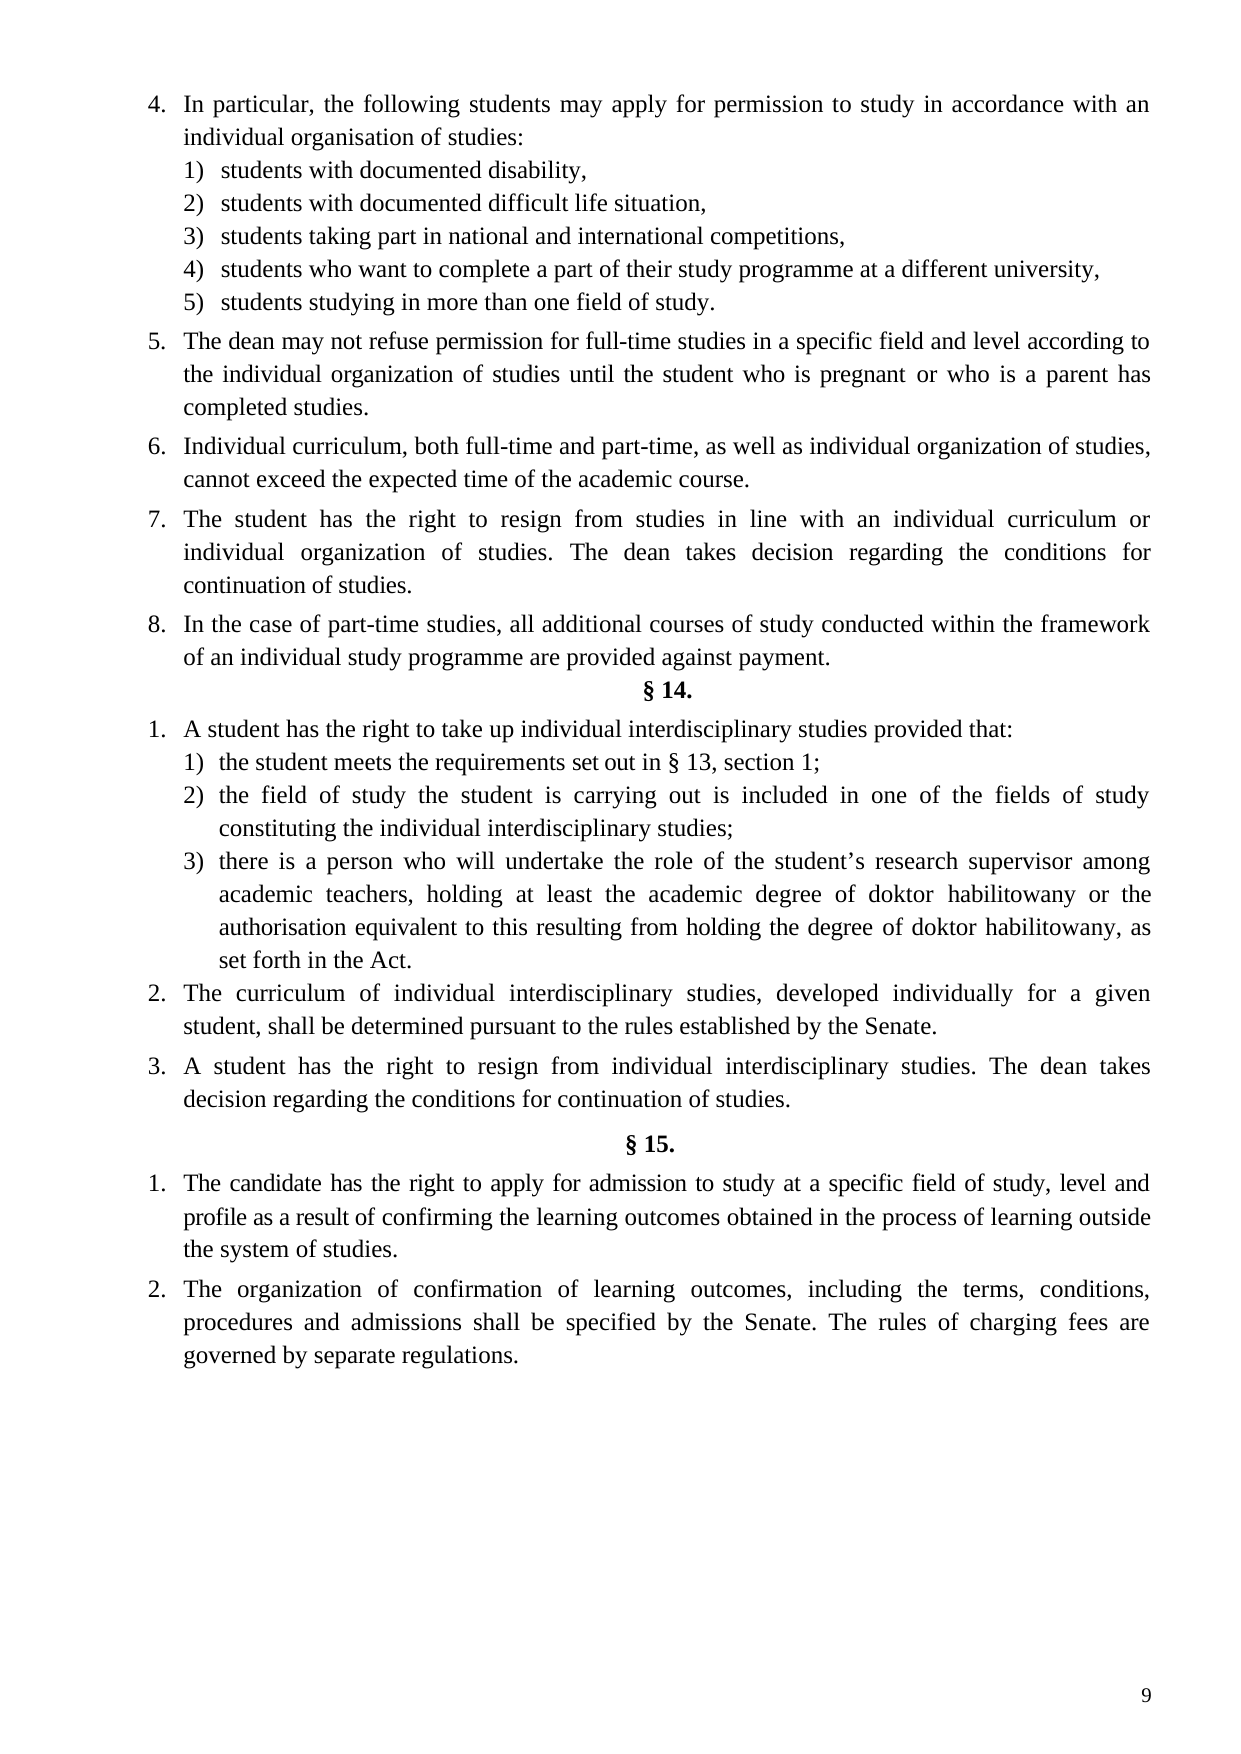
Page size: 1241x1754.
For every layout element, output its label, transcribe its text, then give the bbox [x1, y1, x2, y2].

list Individual curriculum, both full-time and part-time, as well as individual organization of studies, cannot exceed the expected time of the academic course. [148, 431, 1152, 493]
list the student meets the requirements set out in § 13, section 1; [183, 747, 1152, 776]
list students who want to complete a part of their study programme at a different university, [183, 254, 1152, 282]
list students with documented disability, [183, 155, 1152, 183]
list The curriculum of individual interdisciplinary studies, developed individually for a given student, shall be determined pursuant to the rules established by the Senate. [148, 978, 1152, 1040]
list the field of study the student is carrying out is included in one of the fields of study constituting the individual interdisciplinary studies; [183, 780, 1152, 842]
list In the case of part-time studies, all additional courses of study conducted within the framework of an individual study programme are provided against payment. [148, 609, 1152, 671]
list students taking part in national and international competitions, [183, 221, 1152, 249]
list In particular, the following students may apply for permission to study in accordance with an individual organisation of studies: [148, 89, 1152, 150]
list there is a person who will undertake the role of the student’s research supervisor among academic teachers, holding at least the academic degree of doktor habilitowany or the authorisation equivalent to this resulting from holding the degree of doktor habilitowany, as set forth in the Act. [183, 846, 1152, 974]
list students with documented difficult life situation, [183, 188, 1152, 216]
text 2. The organization of confirmation of learning outcomes, including the terms, conditions, procedures and admissions shall be specified by the Senate. The rules of charging fees are governed by separate regulations. [148, 1274, 1152, 1369]
list A student has the right to resign from individual interdisciplinary studies. The dean takes decision regarding the conditions for continuation of studies. [148, 1051, 1152, 1112]
text § 14. [183, 675, 1152, 704]
list The student has the right to resign from studies in line with an individual curriculum or individual organization of studies. The dean takes decision regarding the conditions for continuation of studies. [148, 504, 1152, 598]
text § 15. [148, 1129, 1152, 1158]
list students studying in more than one field of study. [183, 287, 1152, 316]
text 1. The candidate has the right to apply for admission to study at a specific field of study, level and profile as a result of confirming the learning outcomes obtained in the process of learning outside the system of studies. [148, 1168, 1152, 1263]
list The dean may not refuse permission for full-time studies in a specific field and level according to the individual organization of studies until the student who is pregnant or who is a parent has completed studies. [148, 326, 1152, 421]
list A student has the right to take up individual interdisciplinary studies provided that: [148, 714, 1152, 743]
